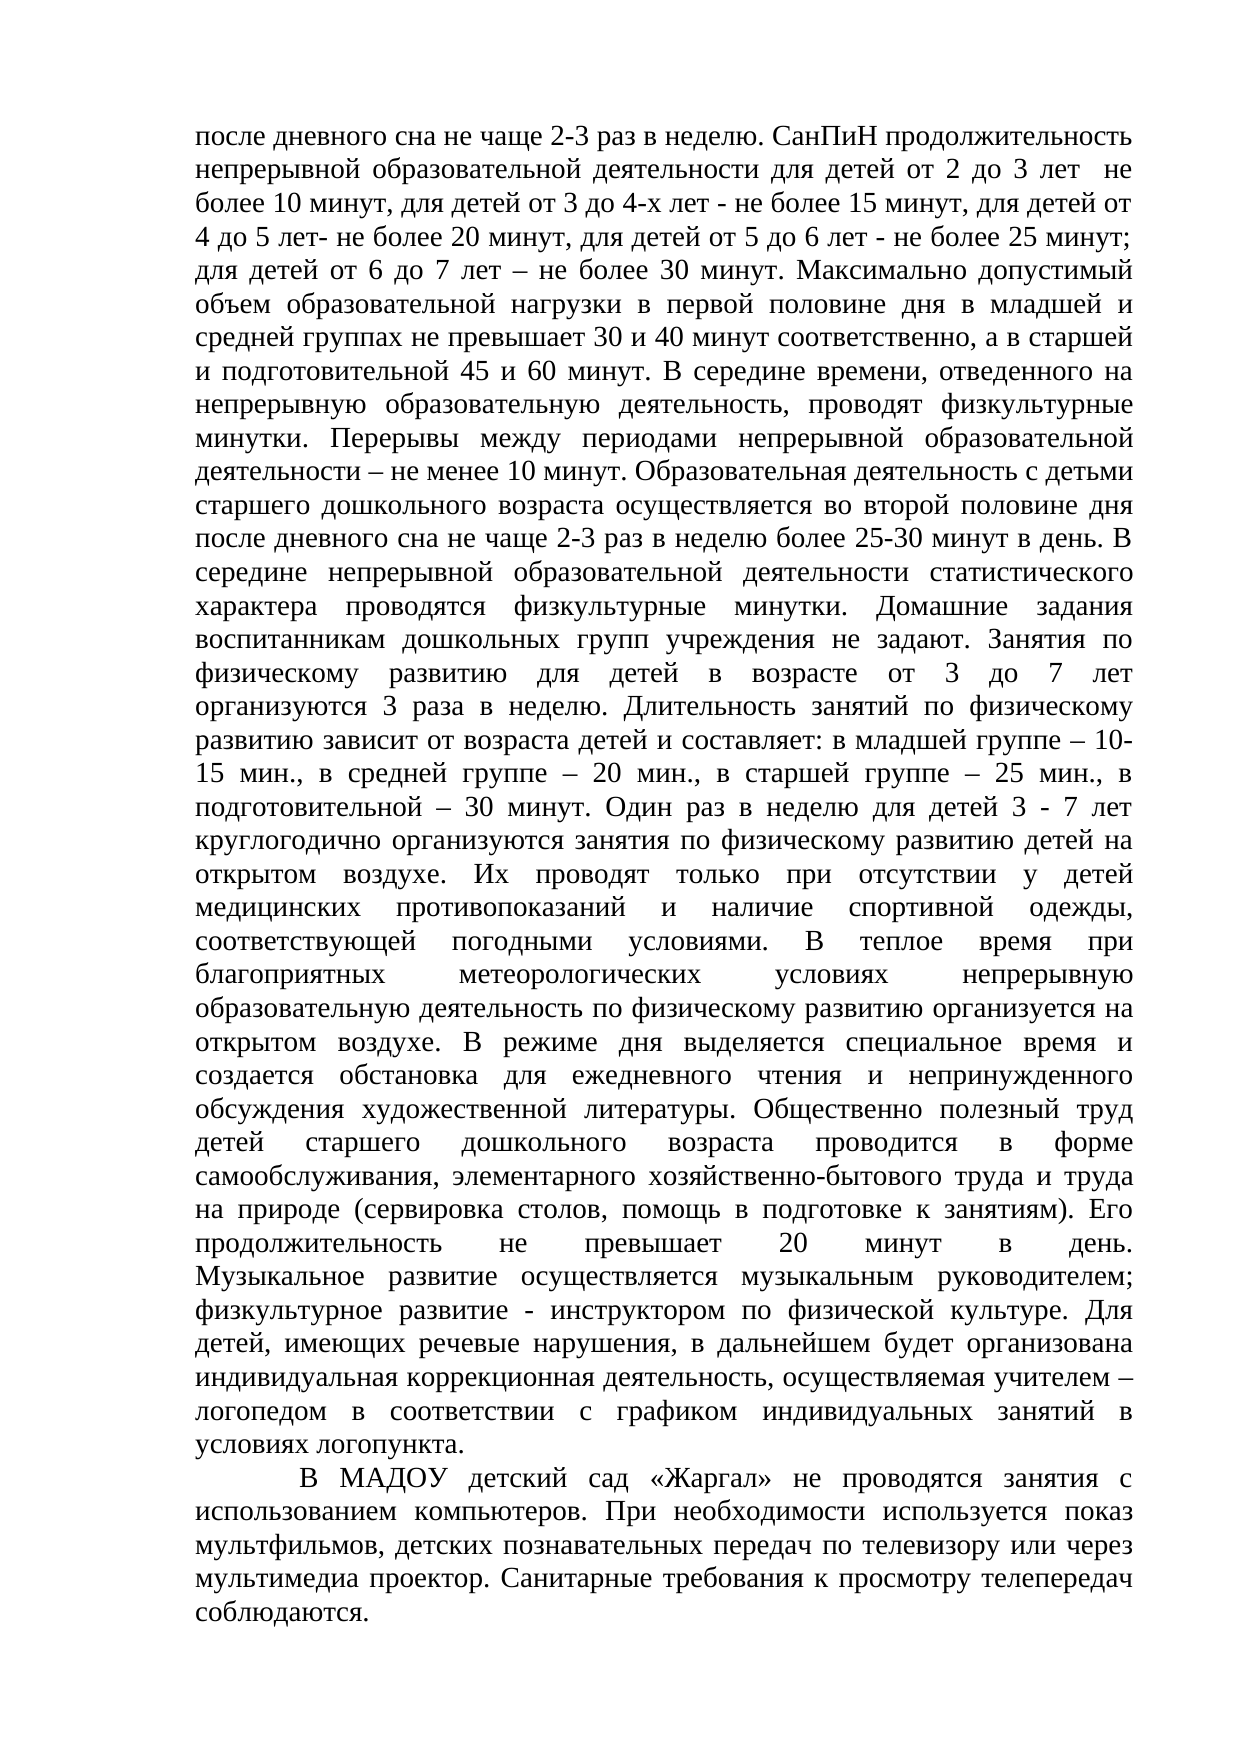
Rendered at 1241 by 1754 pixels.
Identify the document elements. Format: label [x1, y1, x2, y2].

text [195, 118, 1134, 1460]
text [195, 1460, 1134, 1627]
